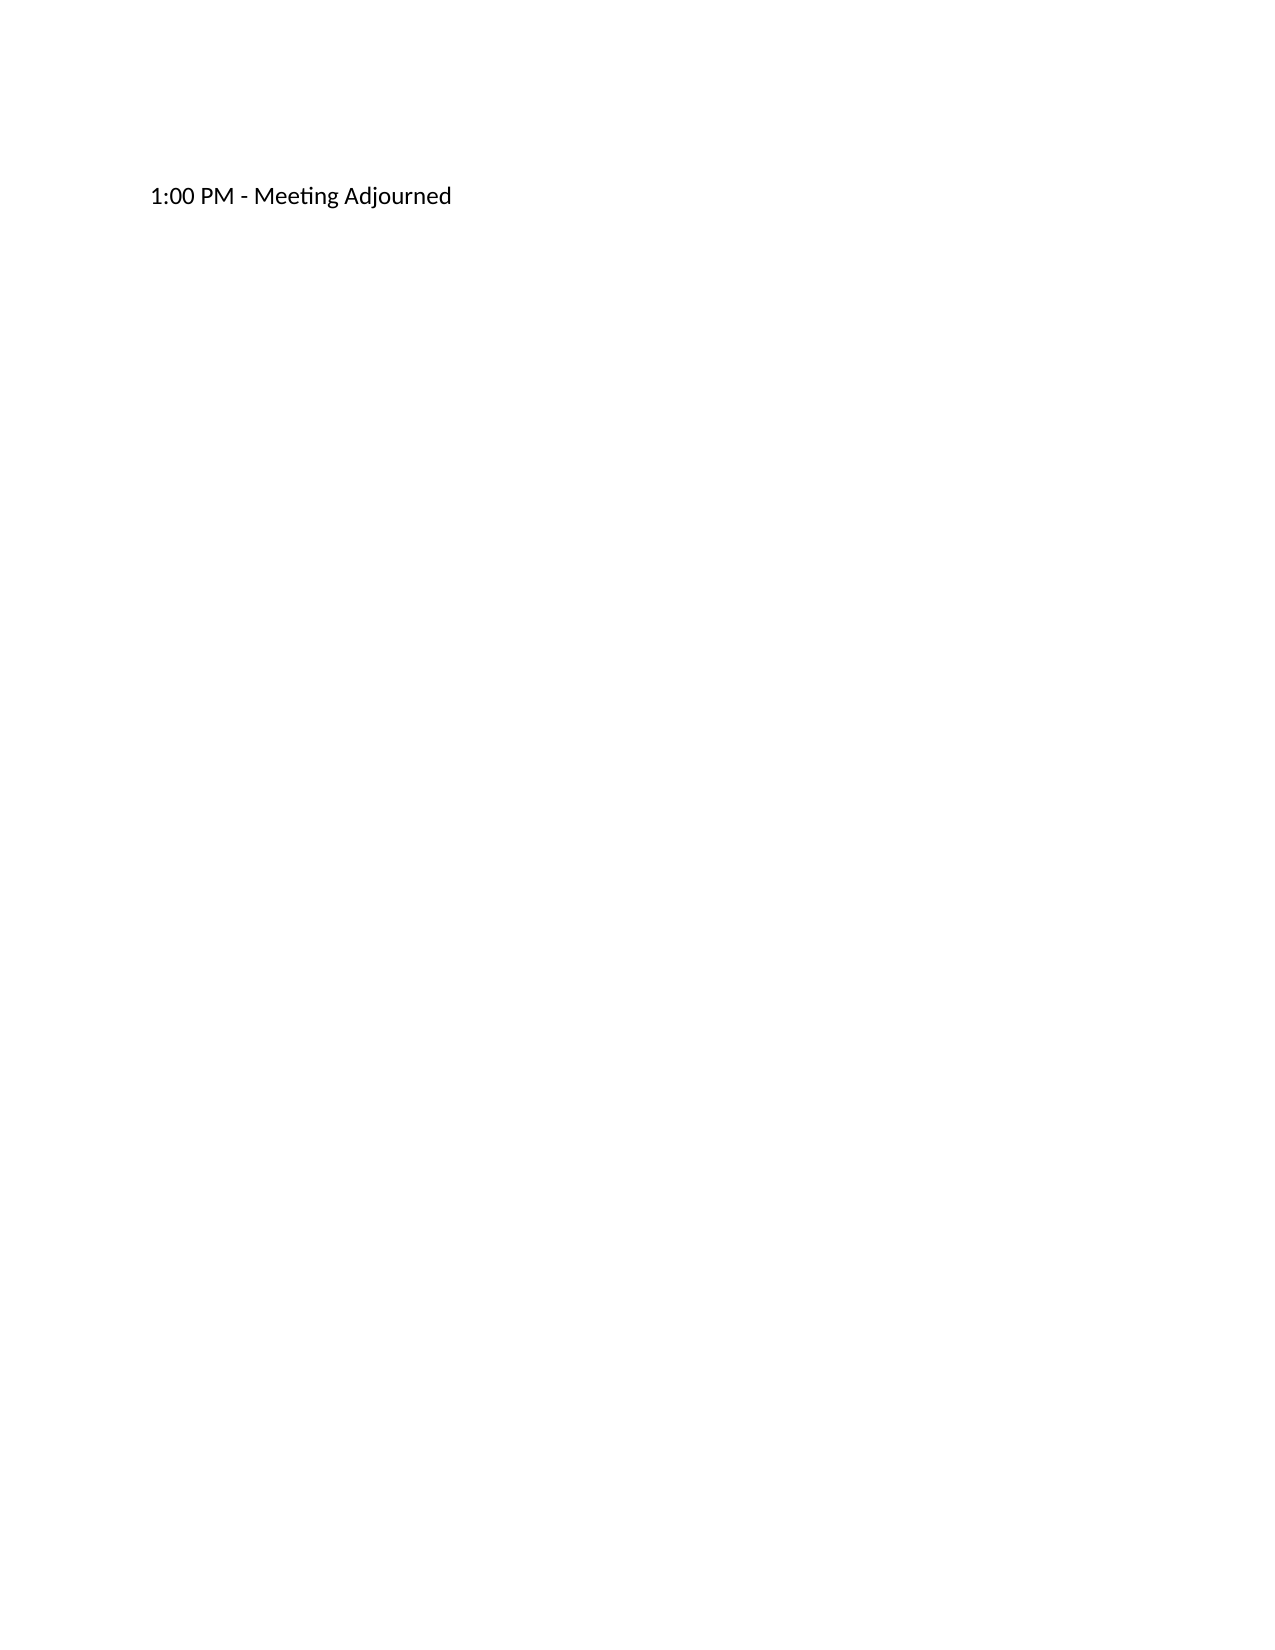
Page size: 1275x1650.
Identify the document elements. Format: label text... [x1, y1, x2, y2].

text 1:00 PM - Meeting Adjourned [150, 181, 1125, 211]
